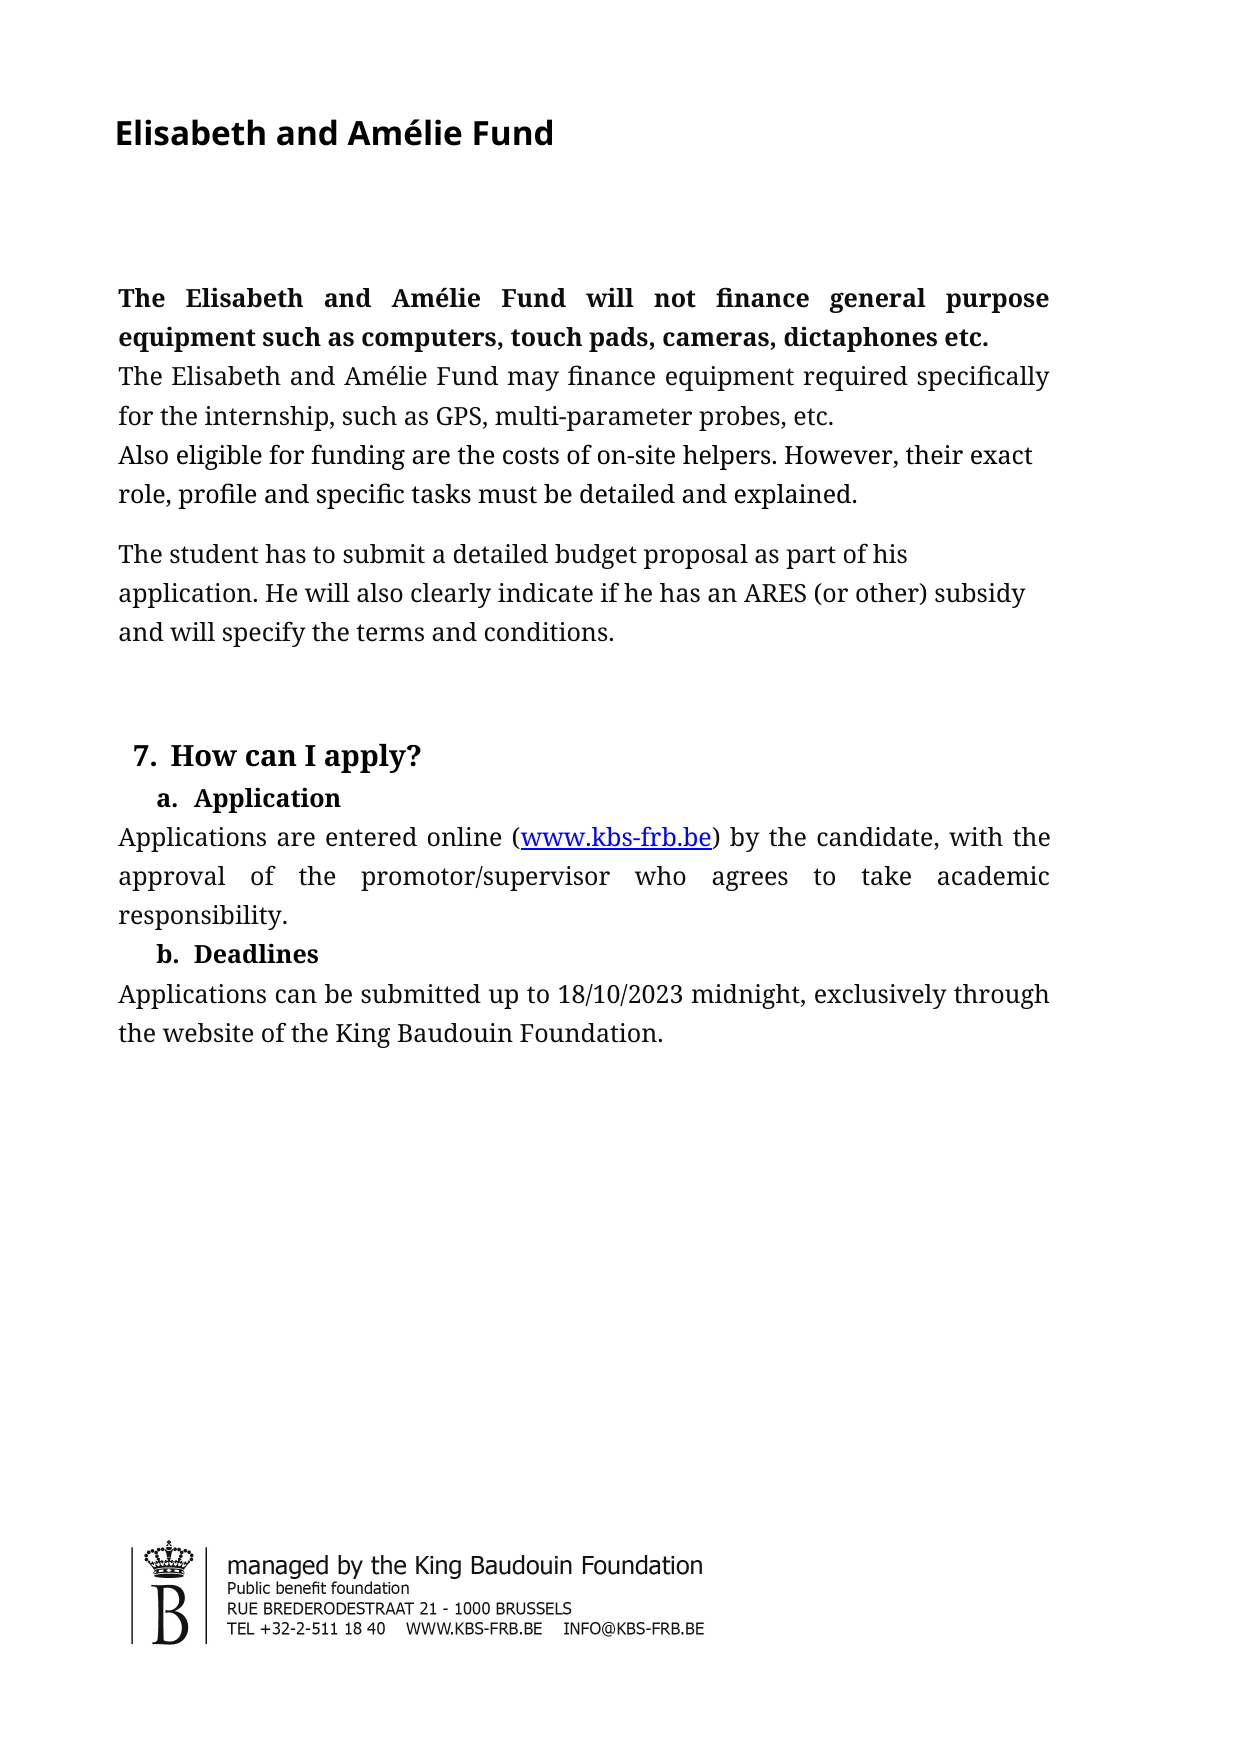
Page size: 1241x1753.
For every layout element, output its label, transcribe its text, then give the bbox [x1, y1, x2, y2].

list Application [156, 780, 1053, 814]
text Applications can be submitted up to 18/10/2023 midnight, exclusively through the website of the King Baudouin Foundation. [118, 976, 1051, 1049]
text The Elisabeth and Amélie Fund may finance equipment required specifically for the internship, such as GPS, multi-parameter probes, etc. [118, 359, 1051, 432]
picture [118, 1535, 827, 1654]
subtitle How can I apply? [133, 735, 1053, 774]
text The Elisabeth and Amélie Fund will not finance general purpose equipment such as computers, touch pads, cameras, dictaphones etc. [118, 281, 1051, 354]
list Deadlines [156, 937, 1053, 971]
text The student has to submit a detailed budget proposal as part of his application. He will also clearly indicate if he has an ARES (or other) subsidy and will specify the terms and conditions. [118, 536, 1053, 649]
text Also eligible for funding are the costs of on-site helpers. However, their exact role, profile and specific tasks must be detailed and explained. [118, 437, 1053, 511]
text Applications are entered online (www.kbs-frb.be) by the candidate, with the approval of the promotor/supervisor who agrees to take academic responsibility. [118, 819, 1051, 932]
